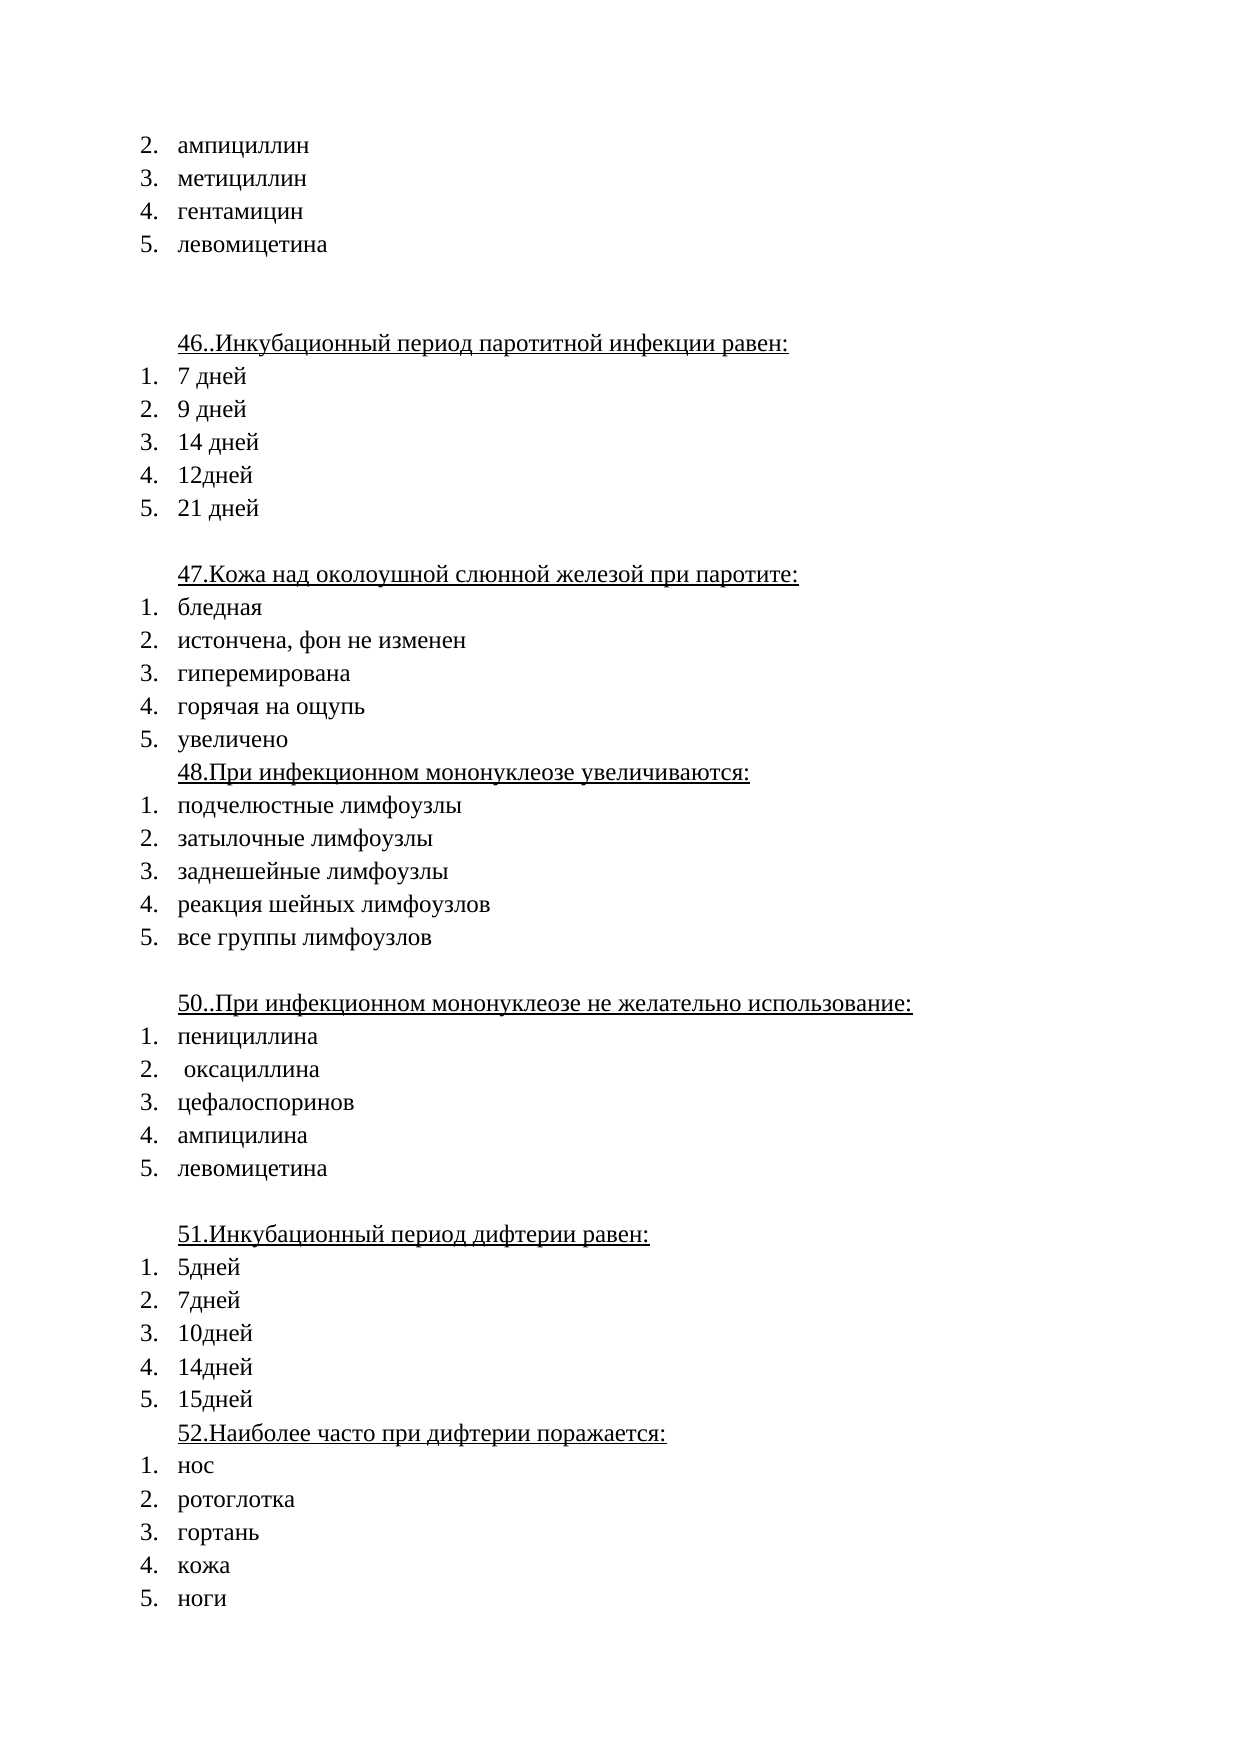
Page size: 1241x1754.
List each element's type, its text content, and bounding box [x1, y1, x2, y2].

list 5дней [140, 1252, 1152, 1281]
list ампицилина [140, 1120, 1152, 1149]
text 46..Инкубационный период паротитной инфекции равен: [177, 328, 1152, 357]
list 14 дней [140, 427, 1152, 456]
list ротоглотка [140, 1484, 1152, 1512]
list бледная [140, 592, 1152, 621]
list кожа [140, 1550, 1152, 1578]
text 52.Наиболее часто при дифтерии поражается: [177, 1418, 1152, 1446]
list истончена, фон не изменен [140, 625, 1152, 654]
list метициллин [140, 163, 1152, 192]
list подчелюстные лимфоузлы [140, 790, 1152, 819]
list 21 дней [140, 493, 1152, 522]
list затылочные лимфоузлы [140, 823, 1152, 852]
text 51.Инкубационный период дифтерии равен: [177, 1219, 1152, 1248]
list 10дней [140, 1318, 1152, 1347]
list пенициллина [140, 1021, 1152, 1050]
list горячая на ощупь [140, 691, 1152, 720]
list цефалоспоринов [140, 1087, 1152, 1116]
list 9 дней [140, 394, 1152, 423]
text 50..При инфекционном мононуклеозе не желательно использование: [177, 988, 1152, 1017]
list 12дней [140, 460, 1152, 489]
list левомицетина [140, 1153, 1152, 1182]
list 7дней [140, 1286, 1152, 1314]
list левомицетина [140, 229, 1152, 258]
list оксациллина [140, 1054, 1152, 1083]
list 15дней [140, 1384, 1152, 1413]
list нос [140, 1451, 1152, 1479]
list 7 дней [140, 361, 1152, 390]
list увеличено [140, 724, 1152, 753]
list реакция шейных лимфоузлов [140, 889, 1152, 918]
list ноги [140, 1583, 1152, 1611]
list гортань [140, 1517, 1152, 1545]
list ампициллин [140, 130, 1152, 158]
list 14дней [140, 1352, 1152, 1380]
list гентамицин [140, 196, 1152, 224]
list заднешейные лимфоузлы [140, 856, 1152, 885]
text 48.При инфекционном мононуклеозе увеличиваются: [177, 757, 1152, 786]
text 47.Кожа над околоушной слюнной железой при паротите: [177, 559, 1152, 588]
list все группы лимфоузлов [140, 922, 1152, 951]
list гиперемирована [140, 658, 1152, 687]
